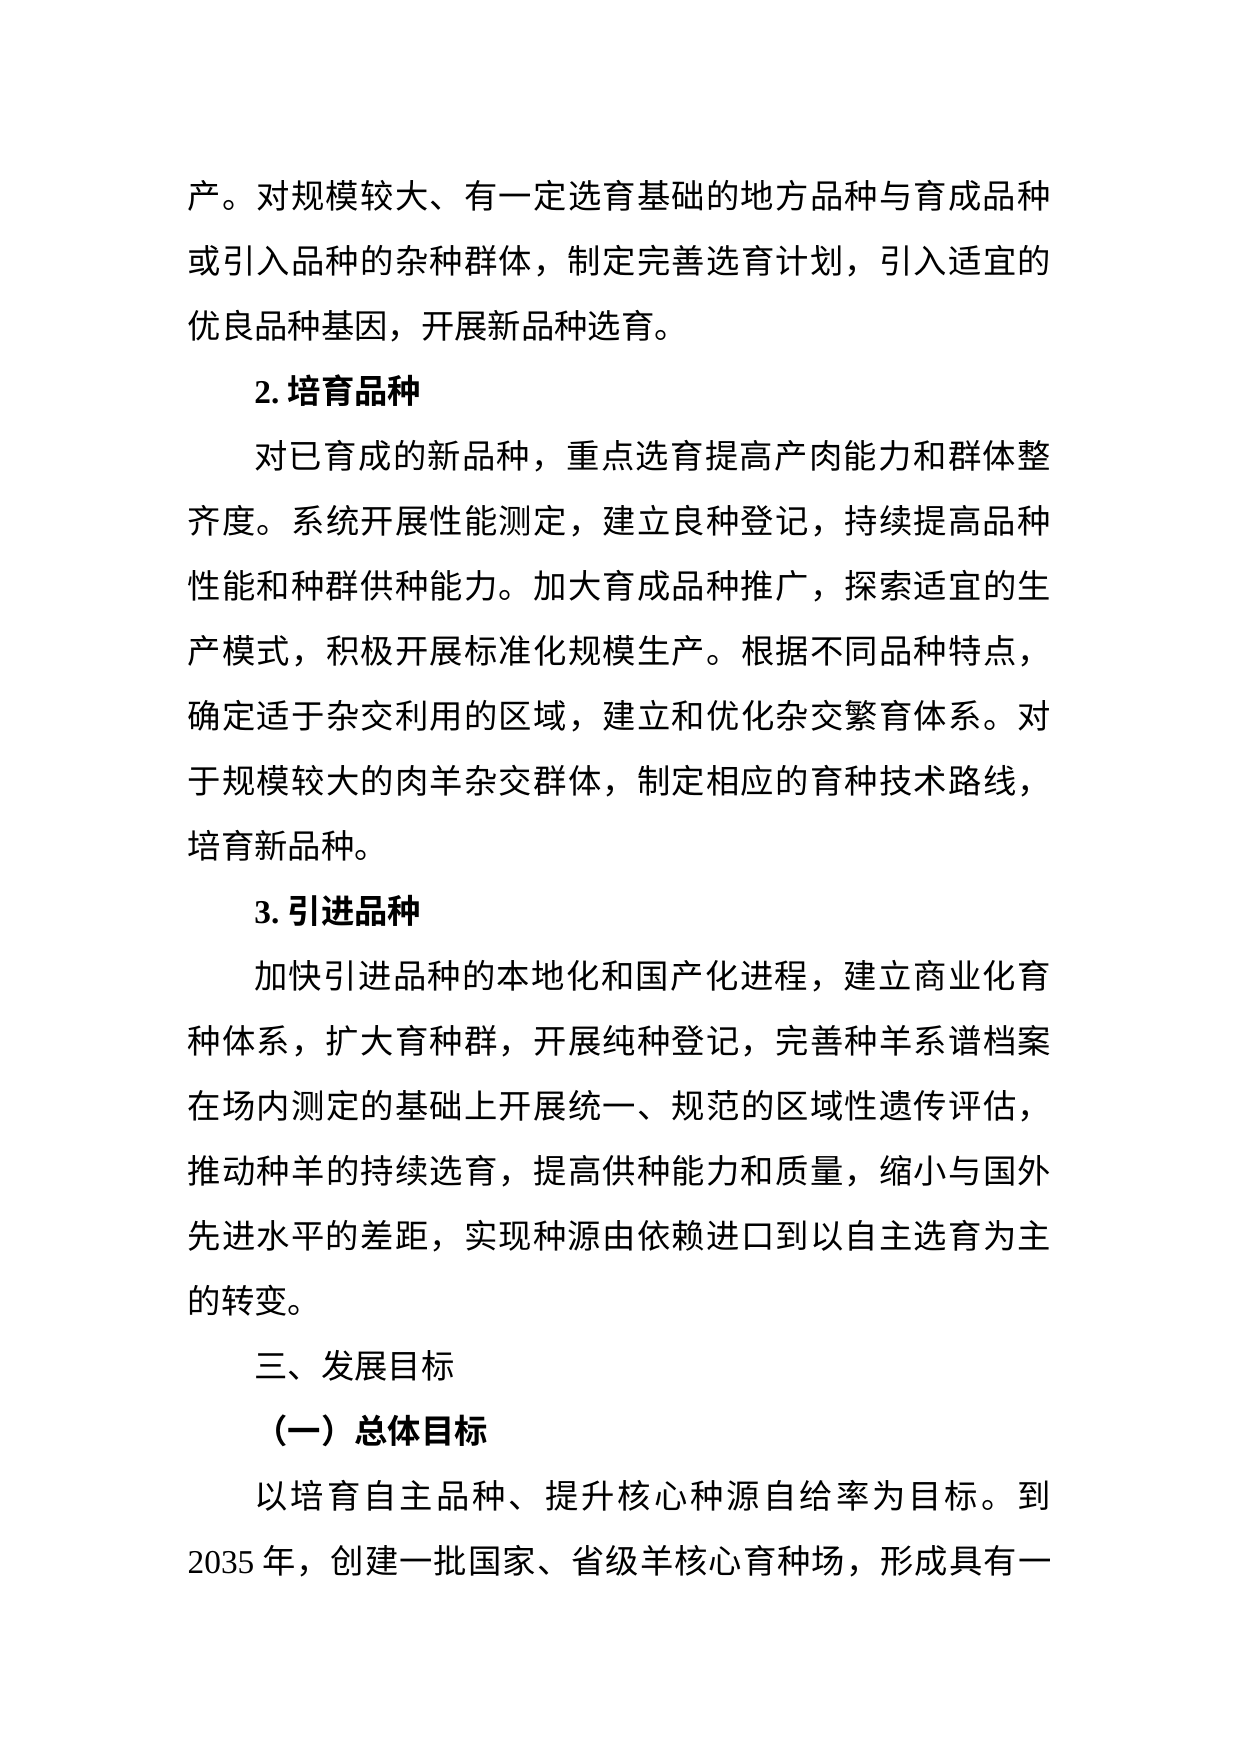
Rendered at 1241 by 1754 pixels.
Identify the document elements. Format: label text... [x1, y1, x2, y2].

text 对已育成的新品种，重点选育提高产肉能力和群体整齐度。系统开展性能测定，建立良种登记，持续提高品种性能和种群供种能力。加大育成品种推广，探索适宜的生产模式，积极开展标准化规模生产。根据不同品种特点，确定适于杂交利用的区域，建立和优化杂交繁育体系。对于规模较大的肉羊杂交群体，制定相应的育种技术路线，培育新品种。 [187, 422, 1053, 877]
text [187, 162, 1053, 357]
text 加快引进品种的本地化和国产化进程，建立商业化育种体系，扩大育种群，开展纯种登记，完善种羊系谱档案，在场内测定的基础上开展统一、规范的区域性遗传评估，推动种羊的持续选育，提高供种能力和质量，缩小与国外先进水平的差距，实现种源由依赖进口到以自主选育为主的转变。 [187, 942, 1053, 1332]
text 三、发展目标 [187, 1332, 1053, 1397]
text 3. 引进品种 [187, 877, 1053, 942]
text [187, 1462, 1053, 1592]
text （一）总体目标 [187, 1397, 1053, 1462]
text 2. 培育品种 [187, 357, 1053, 422]
